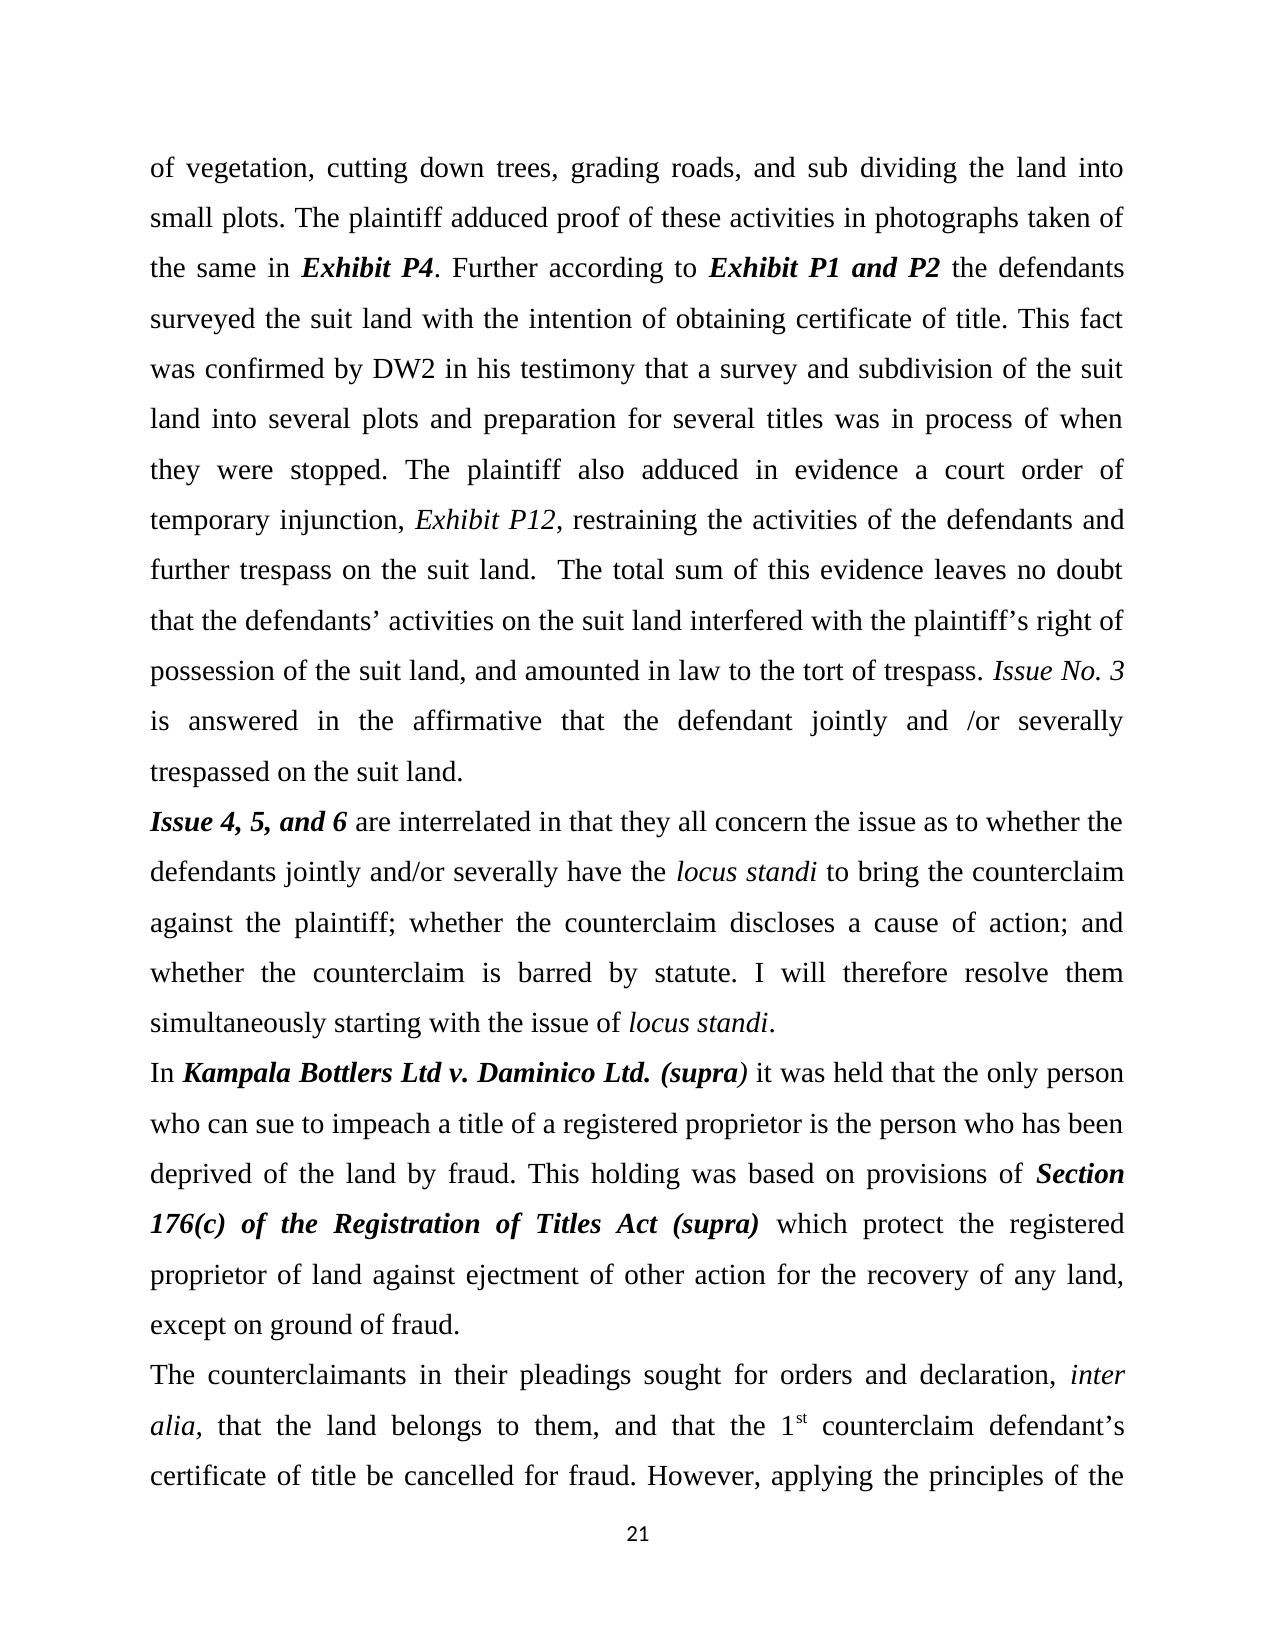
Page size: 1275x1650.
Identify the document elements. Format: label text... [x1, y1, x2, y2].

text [150, 150, 1125, 787]
text Issue 4, 5, and 6 are interrelated in that they all concern the issue as to whether the defendants jointly and/or severally have the locus standi to bring the counterclaim against the plaintiff; whether the counterclaim discloses a cause of action; and whether the counterclaim is barred by statute. I will therefore resolve them simultaneously starting with the issue of locus standi. [150, 804, 1125, 1039]
text In Kampala Bottlers Ltd v. Daminico Ltd. (supra) it was held that the only person who can sue to impeach a title of a registered proprietor is the person who has been deprived of the land by fraud. This holding was based on provisions of Section 176(c) of the Registration of Titles Act (supra) which protect the registered proprietor of land against ejectment of other action for the recovery of any land, except on ground of fraud. [150, 1056, 1125, 1341]
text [150, 1357, 1125, 1492]
